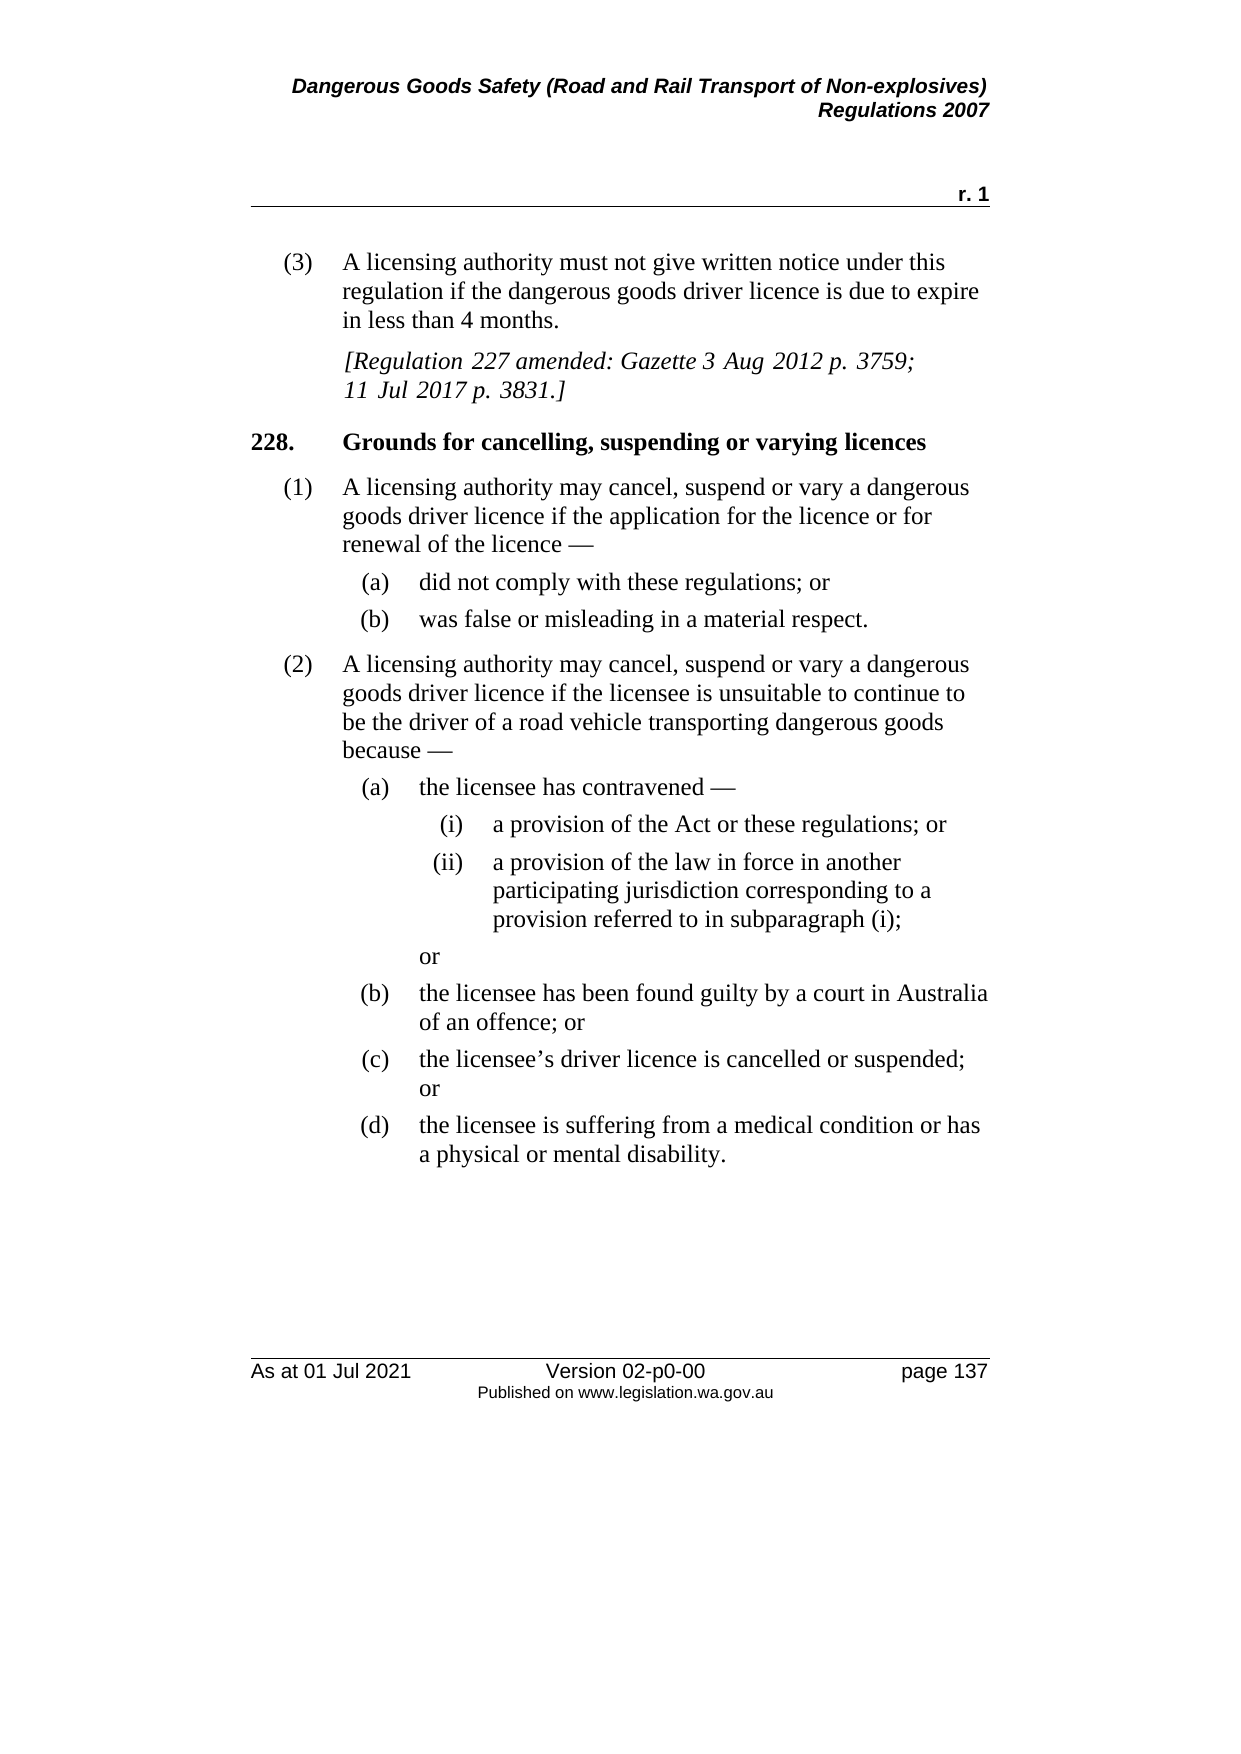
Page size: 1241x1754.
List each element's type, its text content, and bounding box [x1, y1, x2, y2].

text (i) a provision of the Act or these regulations; or [251, 809, 990, 838]
text (3) A licensing authority must not give written notice under this regulation if the dangerous goods driver licence is due to expire in less than 4 months. [251, 247, 990, 334]
text (b) the licensee has been found guilty by a court in Australia of an offence; or [251, 978, 990, 1036]
text (2) A licensing authority may cancel, suspend or vary a dangerous goods driver licence if the licensee is unsuitable to continue to be the driver of a road vehicle transporting dangerous goods because — [251, 649, 990, 764]
subtitle 228. Grounds for cancelling, suspending or varying licences [251, 427, 990, 455]
text (a) the licensee has contravened — [251, 772, 990, 801]
text (d) the licensee is suffering from a medical condition or has a physical or mental disability. [251, 1110, 990, 1167]
text (c) the licensee’s driver licence is cancelled or suspended; or [251, 1044, 990, 1102]
text (b) was false or misleading in a material respect. [251, 604, 990, 632]
text (1) A licensing authority may cancel, suspend or vary a dangerous goods driver licence if the application for the licence or for renewal of the licence — [251, 472, 990, 558]
text or [251, 941, 990, 970]
text (a) did not comply with these regulations; or [251, 567, 990, 595]
text (ii) a provision of the law in force in another participating jurisdiction corresponding to a provision referred to in subparagraph (i); [251, 847, 990, 933]
text [Regulation 227 amended: Gazette 3 Aug 2012 p. 3759; 11 Jul 2017 p. 3831.] [251, 346, 990, 404]
